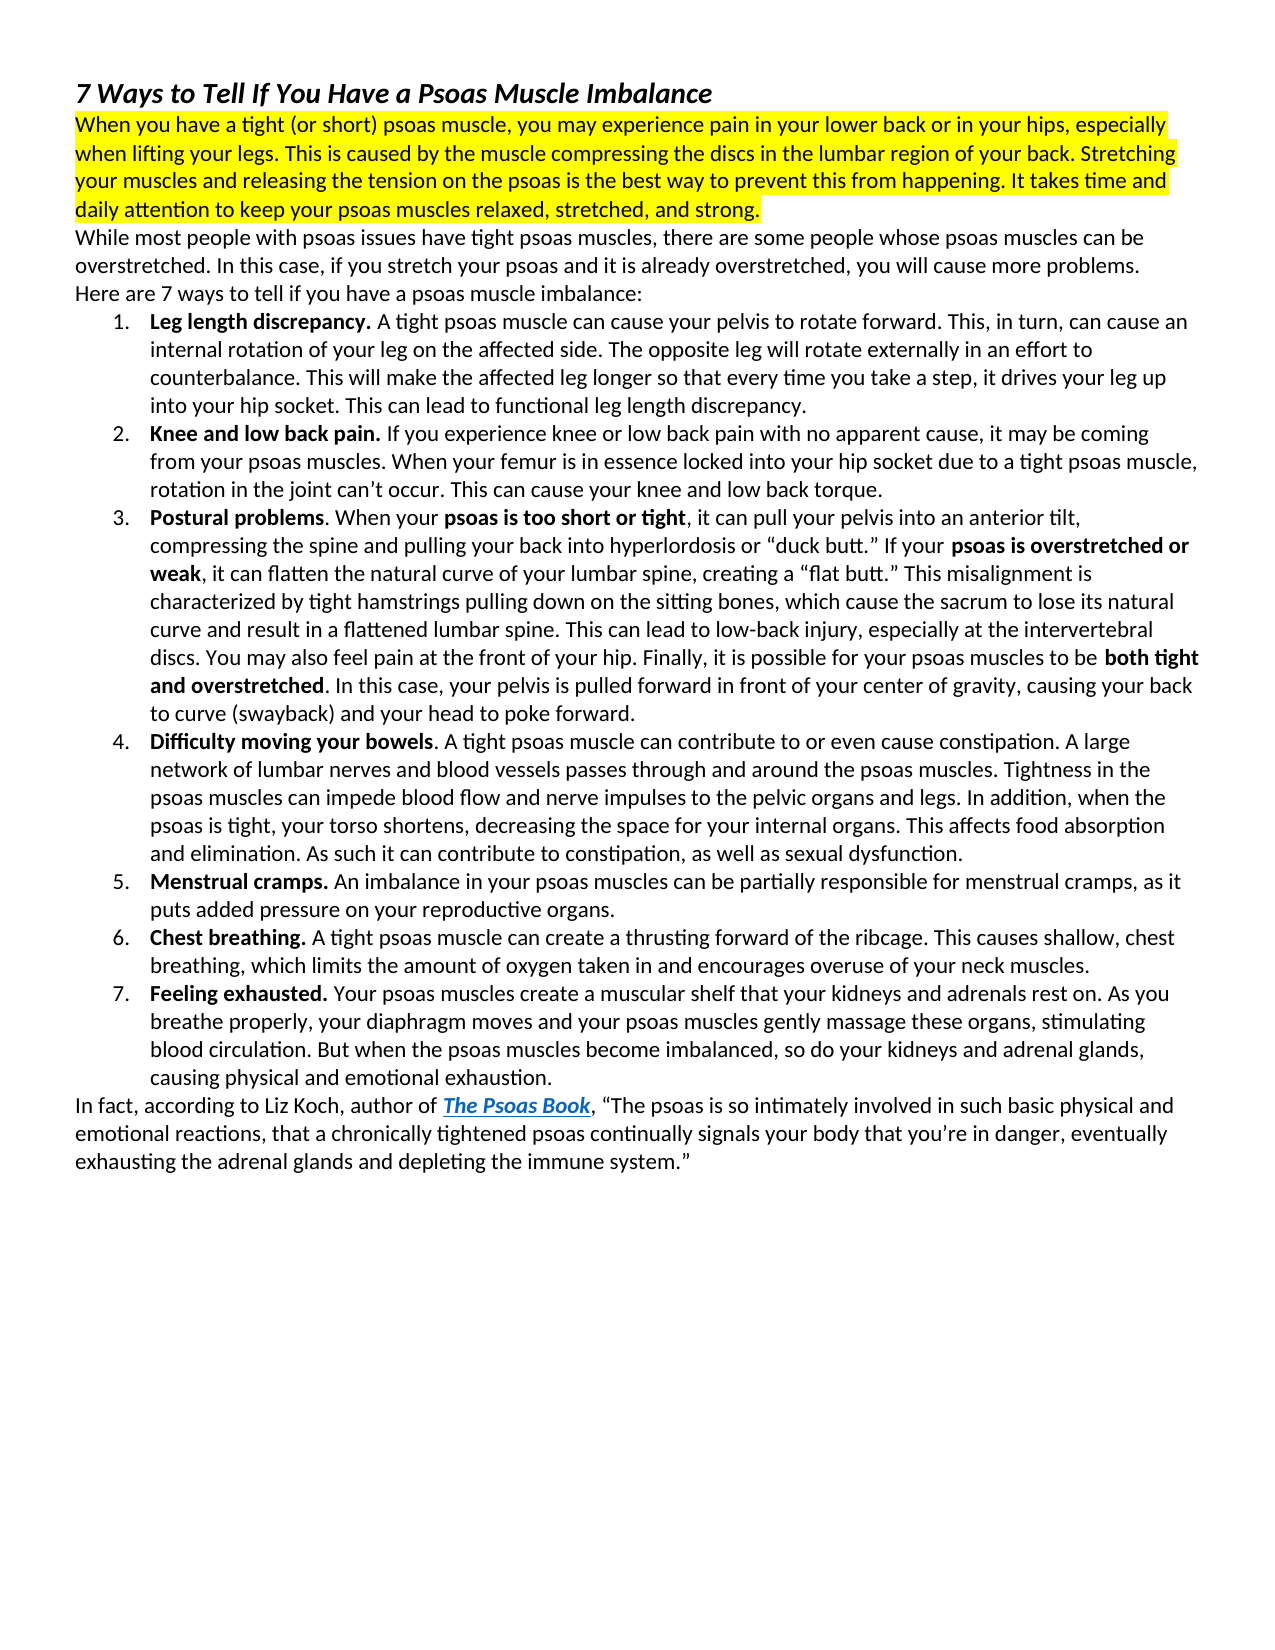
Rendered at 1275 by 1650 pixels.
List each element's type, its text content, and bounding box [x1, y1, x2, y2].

text While most people with psoas issues have tight psoas muscles, there are some people whose psoas muscles can be overstretched. In this case, if you stretch your psoas and it is already overstretched, you will cause more problems. [75, 223, 1200, 279]
text In fact, according to Liz Koch, author of The Psoas Book, “The psoas is so intimately involved in such basic physical and emotional reactions, that a chronically tightened psoas continually signals your body that you’re in danger, eventually exhausting the adrenal glands and depleting the immune system.” [75, 1091, 1200, 1175]
list Menstrual cramps. An imbalance in your psoas muscles can be partially responsible for menstrual cramps, as it puts added pressure on your reproductive organs. [112, 867, 1200, 923]
list Knee and low back pain. If you experience knee or low back pain with no apparent cause, it may be coming from your psoas muscles. When your femur is in essence locked into your hip socket due to a tight psoas muscle, rotation in the joint can’t occur. This can cause your knee and low back torque. [112, 419, 1200, 503]
text When you have a tight (or short) psoas muscle, you may experience pain in your lower back or in your hips, especially when lifting your legs. This is caused by the muscle compressing the discs in the lumbar region of your back. Stretching your muscles and releasing the tension on the psoas is the best way to prevent this from happening. It takes time and daily attention to keep your psoas muscles relaxed, stretched, and strong. [761, 111, 1200, 223]
list Difficulty moving your bowels. A tight psoas muscle can contribute to or even cause constipation. A large network of lumbar nerves and blood vessels passes through and around the psoas muscles. Tightness in the psoas muscles can impede blood flow and nerve impulses to the pelvic organs and legs. In addition, when the psoas is tight, your torso shortens, decreasing the space for your internal organs. This affects food absorption and elimination. As such it can contribute to constipation, as well as sexual dysfunction. [112, 727, 1200, 867]
list Leg length discrepancy. A tight psoas muscle can cause your pelvis to rotate forward. This, in turn, can cause an internal rotation of your leg on the affected side. The opposite leg will rotate externally in an effort to counterbalance. This will make the affected leg longer so that every time you take a step, it drives your leg up into your hip socket. This can lead to functional leg length discrepancy. [112, 307, 1200, 419]
list Postural problems. When your psoas is too short or tight, it can pull your pelvis into an anterior tilt, compressing the spine and pulling your back into hyperlordosis or “duck butt.” If your psoas is overstretched or weak, it can flatten the natural curve of your lumbar spine, creating a “flat butt.” This misalignment is characterized by tight hamstrings pulling down on the sitting bones, which cause the sacrum to lose its natural curve and result in a flattened lumbar spine. This can lead to low-back injury, especially at the intervertebral discs. You may also feel pain at the front of your hip. Finally, it is possible for your psoas muscles to be both tight and overstretched. In this case, your pelvis is pulled forward in front of your center of gravity, causing your back to curve (swayback) and your head to poke forward. [112, 503, 1200, 727]
list Chest breathing. A tight psoas muscle can create a thrusting forward of the ribcage. This causes shallow, chest breathing, which limits the amount of oxygen taken in and encourages overuse of your neck muscles. [112, 923, 1200, 979]
text Here are 7 ways to tell if you have a psoas muscle imbalance: [75, 279, 1200, 307]
text 7 Ways to Tell If You Have a Psoas Muscle Imbalance [75, 75, 1200, 111]
list Feeling exhausted. Your psoas muscles create a muscular shelf that your kidneys and adrenals rest on. As you breathe properly, your diaphragm moves and your psoas muscles gently massage these organs, stimulating blood circulation. But when the psoas muscles become imbalanced, so do your kidneys and adrenal glands, causing physical and emotional exhaustion. [112, 979, 1200, 1091]
